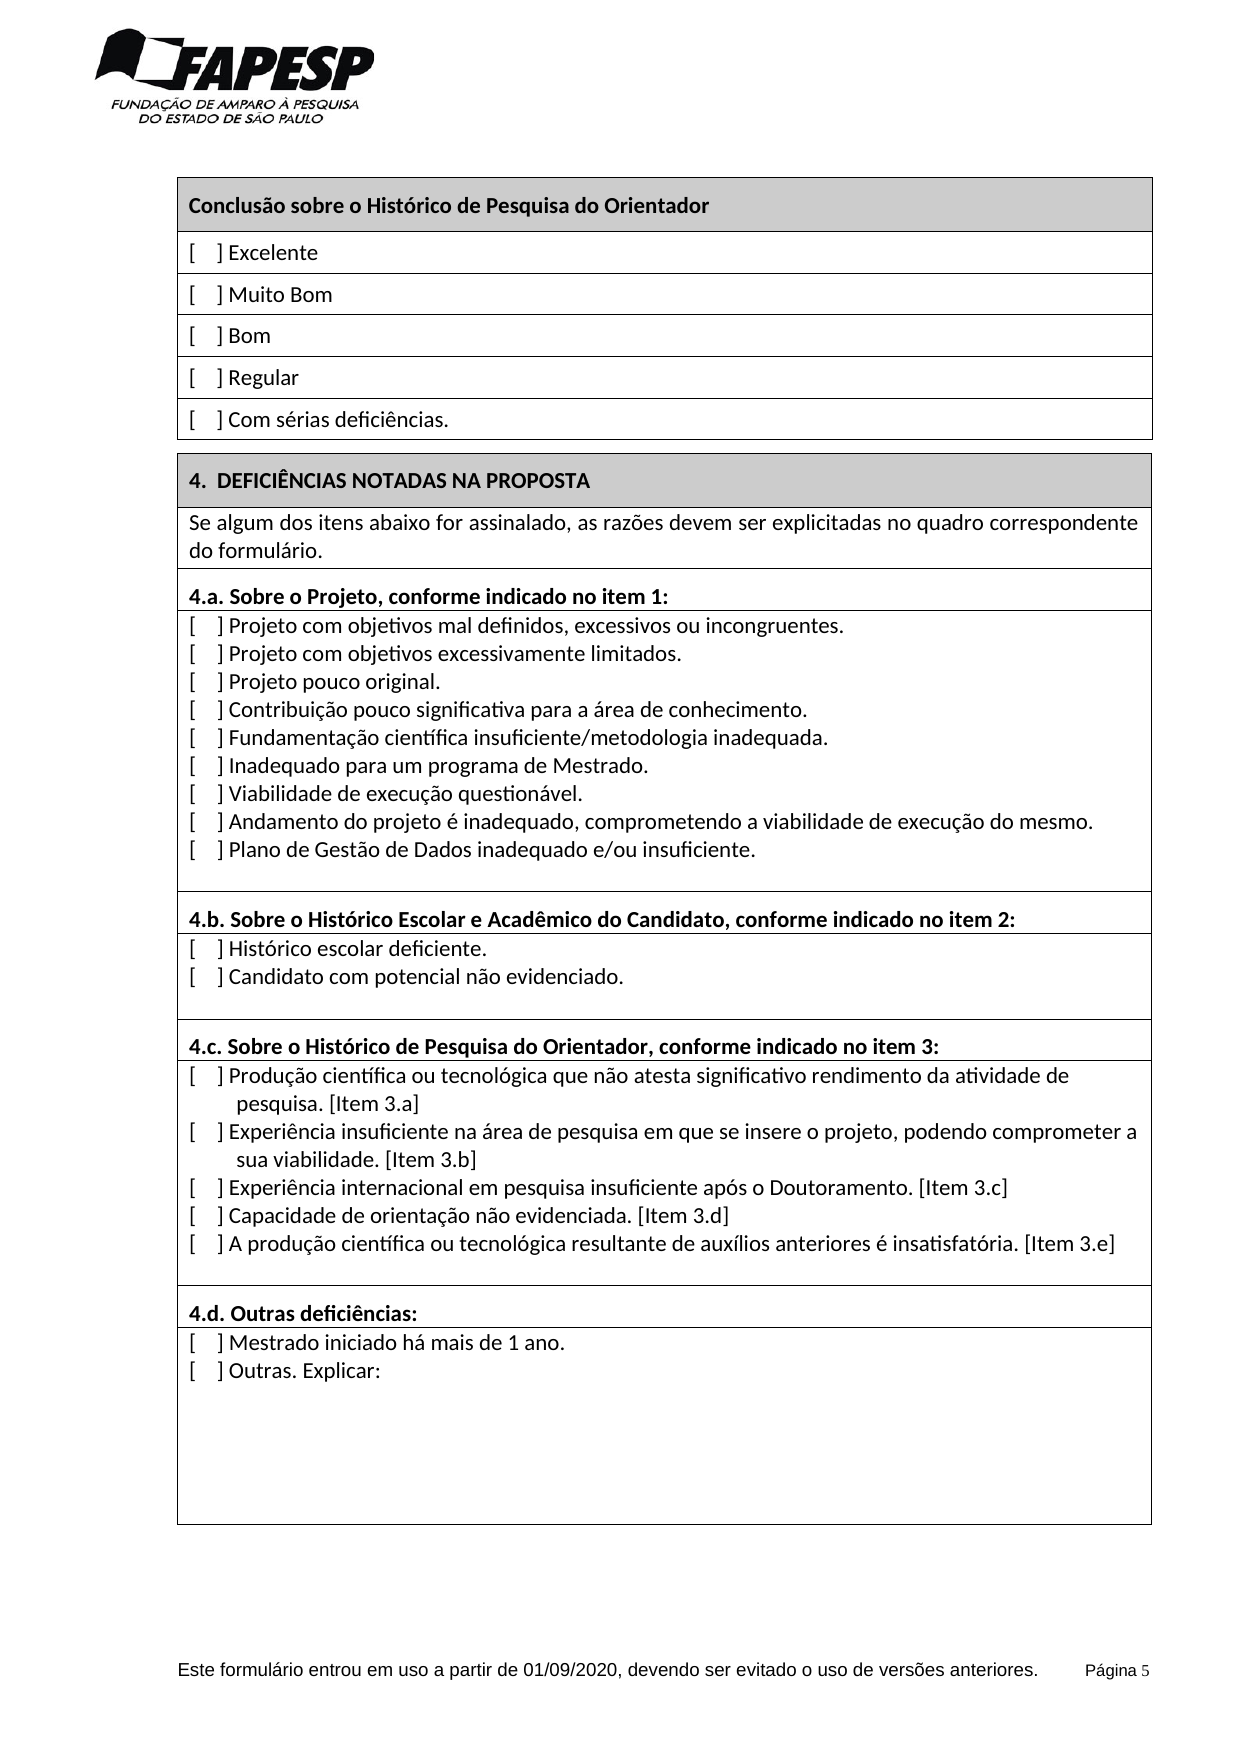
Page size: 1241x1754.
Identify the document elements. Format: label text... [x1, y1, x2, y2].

table_cell Se algum dos itens abaixo for assinalado, as razões devem ser explicitadas no quadro correspondente do formulário. [178, 508, 1151, 568]
table_cell [ ] Bom [178, 315, 1152, 356]
table_cell 4.a. Sobre o Projeto, conforme indicado no item 1: [178, 569, 1151, 610]
table_cell [ ] Excelente [178, 232, 1152, 273]
table_cell [ ] Mestrado iniciado há mais de 1 ano. [ ] Outras. Explicar: [178, 1328, 1151, 1524]
table_cell [ ] Projeto com objetivos mal definidos, excessivos ou incongruentes. [ ] Projeto com objetivos excessivamente limitados. [ ] Projeto pouco original. [ ] Contribuição pouco significativa para a área de conhecimento. [ ] Fundamentação científica insuficiente/metodologia inadequada. [ ] Inadequado para um programa de Mestrado. [ ] Viabilidade de execução questionável. [ ] Andamento do projeto é inadequado, comprometendo a viabilidade de execução do mesmo. [ ] Plano de Gestão de Dados inadequado e/ou insuficiente. [178, 611, 1151, 891]
table_cell 4.d. Outras deficiências: [178, 1286, 1151, 1327]
table_header 4. DEFICIÊNCIAS NOTADAS NA PROPOSTA [178, 454, 1151, 507]
table_cell Conclusão sobre o Histórico de Pesquisa do Orientador [178, 178, 1152, 231]
table_cell [ ] Produção científica ou tecnológica que não atesta significativo rendimento da atividade de pesquisa. [Item 3.a] [ ] Experiência insuficiente na área de pesquisa em que se insere o projeto, podendo comprometer a sua viabilidade. [Item 3.b] [ ] Experiência internacional em pesquisa insuficiente após o Doutoramento. [Item 3.c] [ ] Capacidade de orientação não evidenciada. [Item 3.d] [ ] A produção científica ou tecnológica resultante de auxílios anteriores é insatisfatória. [Item 3.e] [178, 1061, 1151, 1285]
table_cell 4.c. Sobre o Histórico de Pesquisa do Orientador, conforme indicado no item 3: [178, 1020, 1151, 1060]
table_cell [ ] Regular [178, 357, 1152, 397]
table_cell [ ] Muito Bom [178, 274, 1152, 314]
picture [93, 27, 375, 124]
table_cell [ ] Com sérias deficiências. [178, 399, 1152, 439]
table_cell 4.b. Sobre o Histórico Escolar e Acadêmico do Candidato, conforme indicado no item 2: [178, 892, 1151, 933]
table_cell [ ] Histórico escolar deficiente. [ ] Candidato com potencial não evidenciado. [178, 934, 1151, 1018]
